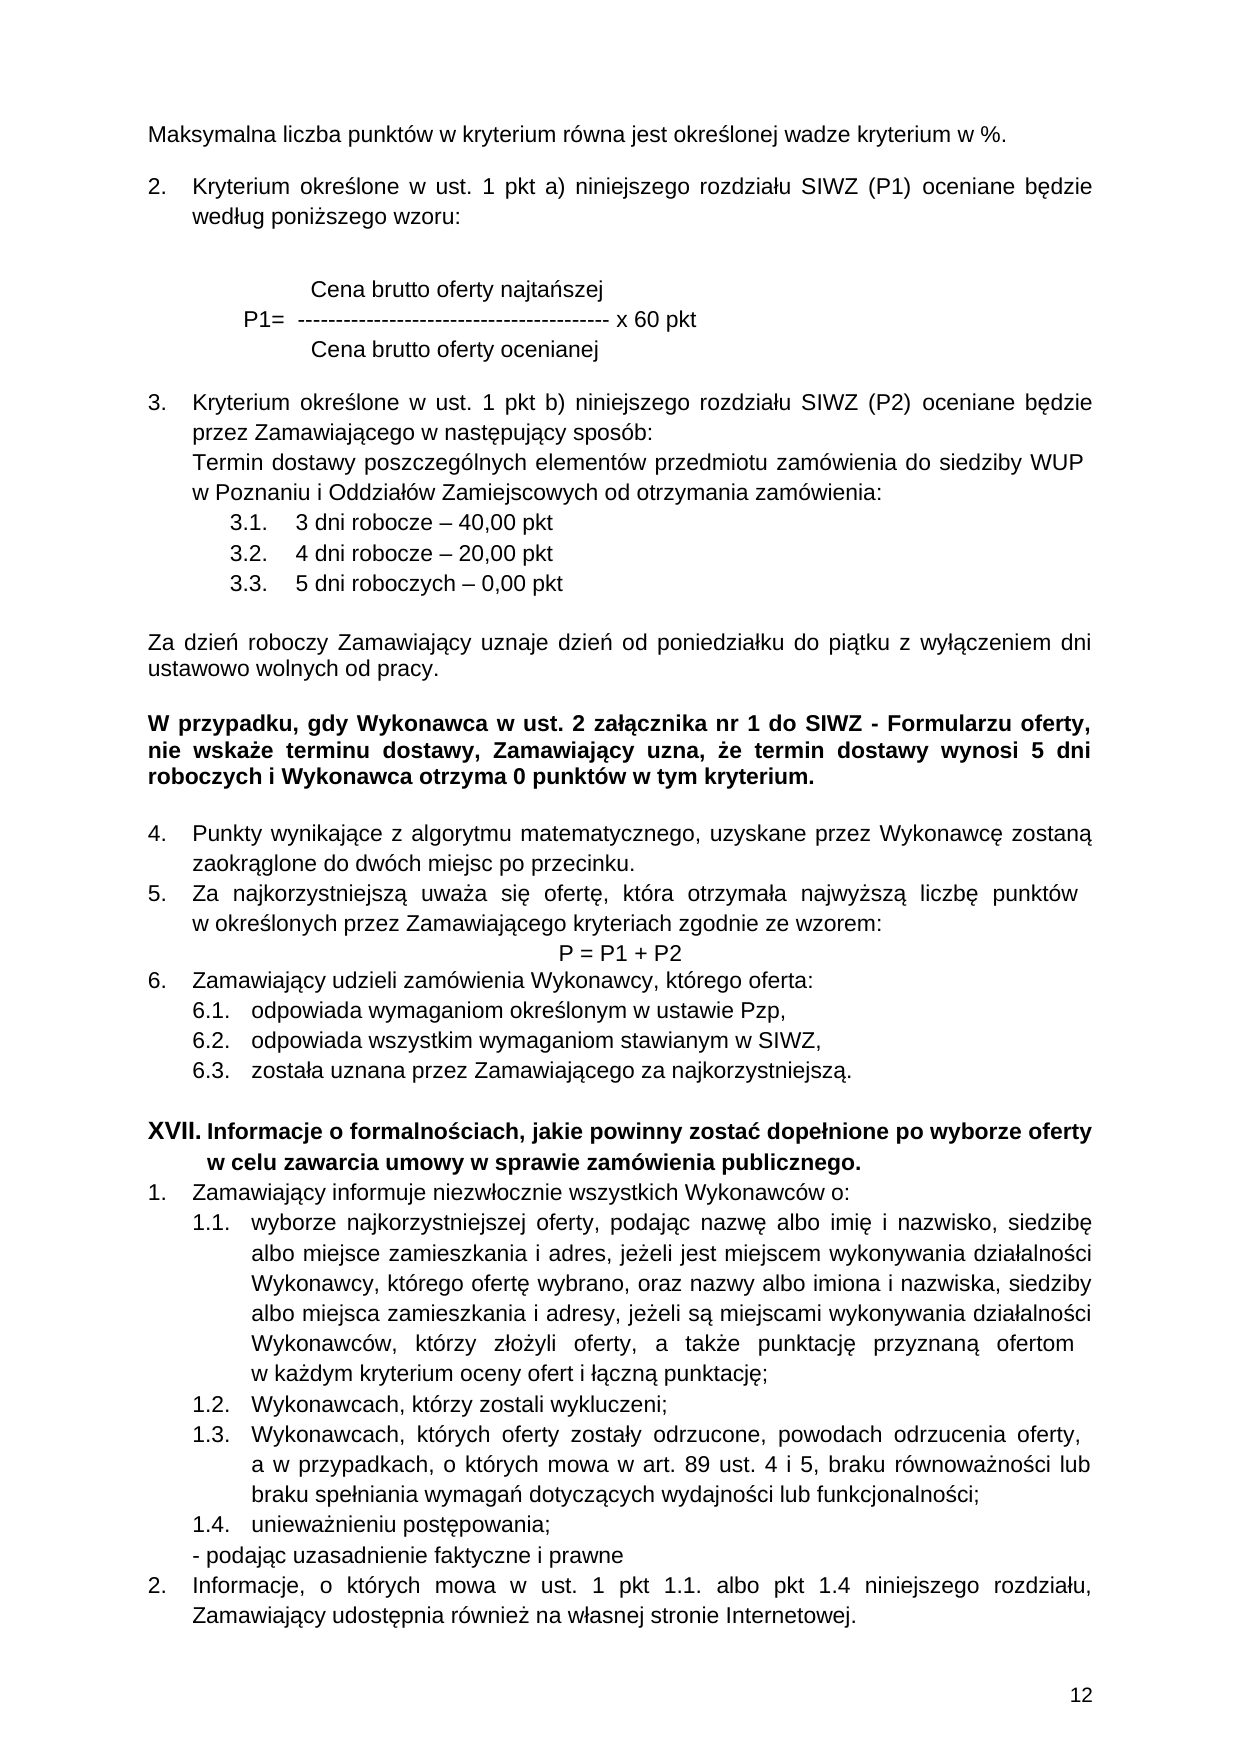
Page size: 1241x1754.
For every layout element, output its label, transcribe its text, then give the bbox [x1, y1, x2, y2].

text Za dzień roboczy Zamawiający uznaje dzień od poniedziałku do piątku z wyłączeniem dni ustawowo wolnych od pracy. [148, 629, 1092, 681]
text Cena brutto oferty najtańszej [310, 276, 1092, 302]
list Wykonawcach, których oferty zostały odrzucone, powodach odrzucenia oferty, a w przypadkach, o których mowa w art. 89 ust. 4 i 5, braku równoważności lub braku spełniania wymagań dotyczących wydajności lub funkcjonalności; [192, 1421, 1092, 1507]
list 5 dni roboczych – 0,00 pkt [229, 570, 1092, 596]
list unieważnieniu postępowania; [192, 1511, 1092, 1538]
list Kryterium określone w ust. 1 pkt b) niniejszego rozdziału SIWZ (P2) oceniane będzie przez Zamawiającego w następujący sposób: [148, 388, 1092, 445]
list 3 dni robocze – 40,00 pkt [229, 509, 1092, 536]
list Kryterium określone w ust. 1 pkt a) niniejszego rozdziału SIWZ (P1) oceniane będzie według poniższego wzoru: [148, 173, 1092, 229]
text P = P1 + P2 [148, 940, 1092, 967]
list Za najkorzystniejszą uważa się ofertę, która otrzymała najwyższą liczbę punktów w określonych przez Zamawiającego kryteriach zgodnie ze wzorem: [148, 880, 1092, 936]
list Punkty wynikające z algorytmu matematycznego, uzyskane przez Wykonawcę zostaną zaokrąglone do dwóch miejsc po przecinku. [148, 819, 1092, 876]
list została uznana przez Zamawiającego za najkorzystniejszą. [192, 1057, 1092, 1084]
list 4 dni robocze – 20,00 pkt [229, 539, 1092, 566]
text - podając uzasadnienie faktyczne i prawne [192, 1542, 1092, 1568]
list Zamawiający informuje niezwłocznie wszystkich Wykonawców o: [148, 1179, 1092, 1205]
text Cena brutto oferty ocenianej [221, 336, 1092, 363]
list Informacje o formalnościach, jakie powinny zostać dopełnione po wyborze oferty w celu zawarcia umowy w sprawie zamówienia publicznego. [148, 1116, 1092, 1175]
list Zamawiający udzieli zamówienia Wykonawcy, którego oferta: [148, 967, 1092, 993]
list Informacje, o których mowa w ust. 1 pkt 1.1. albo pkt 1.4 niniejszego rozdziału, Zamawiający udostępnia również na własnej stronie Internetowej. [148, 1572, 1092, 1628]
text P1= ----------------------------------------- x 60 pkt [148, 306, 1092, 332]
text Maksymalna liczba punktów w kryterium równa jest określonej wadze kryterium w %. [148, 121, 1092, 147]
list wyborze najkorzystniejszej oferty, podając nazwę albo imię i nazwisko, siedzibę albo miejsce zamieszkania i adres, jeżeli jest miejscem wykonywania działalności Wykonawcy, którego ofertę wybrano, oraz nazwy albo imiona i nazwiska, siedziby albo miejsca zamieszkania i adresy, jeżeli są miejscami wykonywania działalności Wykonawców, którzy złożyli oferty, a także punktację przyznaną ofertom w każdym kryterium oceny ofert i łączną punktację; [192, 1209, 1092, 1387]
list Wykonawcach, którzy zostali wykluczeni; [192, 1391, 1092, 1417]
text Termin dostawy poszczególnych elementów przedmiotu zamówienia do siedziby WUP w Poznaniu i Oddziałów Zamiejscowych od otrzymania zamówienia: [192, 449, 1092, 506]
text W przypadku, gdy Wykonawca w ust. 2 załącznika nr 1 do SIWZ - Formularzu oferty, nie wskaże terminu dostawy, Zamawiający uzna, że termin dostawy wynosi 5 dni roboczych i Wykonawca otrzyma 0 punktów w tym kryterium. [148, 710, 1092, 789]
list odpowiada wymaganiom określonym w ustawie Pzp, [192, 997, 1092, 1023]
list odpowiada wszystkim wymaganiom stawianym w SIWZ, [192, 1027, 1092, 1053]
